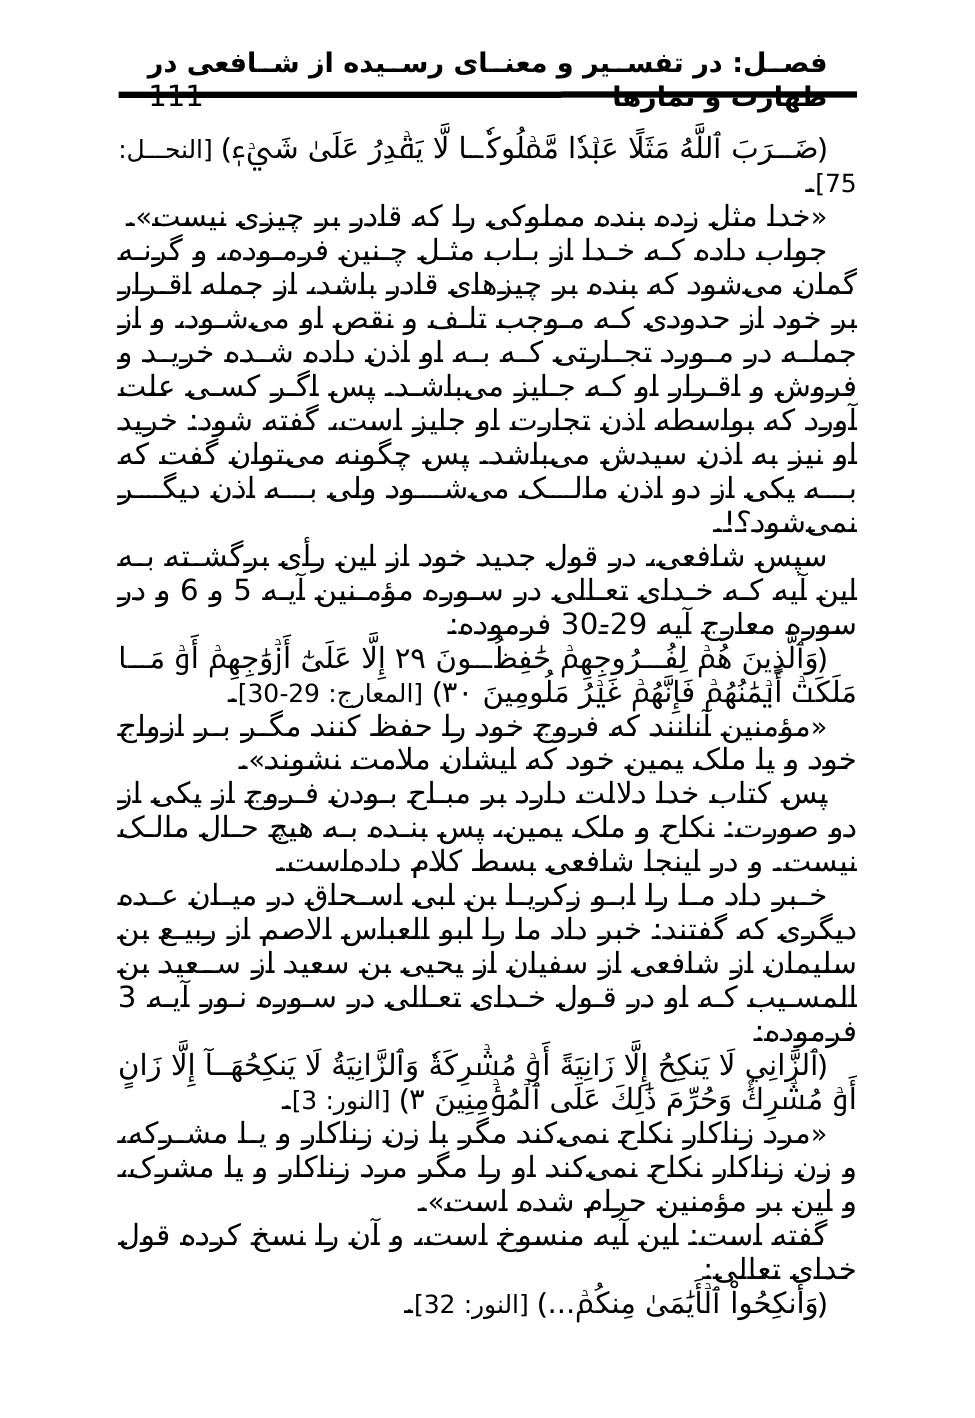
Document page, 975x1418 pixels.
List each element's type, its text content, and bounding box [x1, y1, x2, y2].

text ﴿وَأَنكِحُواْ ٱلۡأَيَٰمَىٰ مِنكُمۡ...﴾ [النور: 32]. [118, 1286, 857, 1320]
text «مرد زناکار نکاح نمی‌کند مگر با زن زناکار و یا مشرکه، و زن زناکار نکاح نمی‌کند او را مگر مرد زناکار و یا مشرک، و این بر مؤمنین حرام شده است». [118, 1116, 857, 1218]
text پس کتاب خدا دلالت دارد بر مباح بودن فروج از یکی از دو صورت: نکاح و ملک یمین، پس بنده به هیچ حال مالک نیست. و در اینجا شافعی بسط کلام داده‌است. [118, 777, 857, 879]
text جواب داده که خدا از باب مثل چنین فرموده، و گرنه گمان می‌شود که بنده بر چیزهای قادر باشد، از جمله اقرار بر خود از حدودی که موجب تلف و نقص او می‌شود، و از جمله در مورد تجارتی که به او اذن داده شده خرید و فروش و اقرار او که جایز می‌باشد. پس اگر کسی علت آورد که بواسطه اذن تجارت او جایز است، گفته شود: خرید او نیز به اذن سیدش می‌باشد. پس چگونه می‌توان گفت که به یکی از دو اذن مالک می‌شود ولی به اذن دیگر نمی‌شود؟!. [118, 233, 857, 539]
text ﴿ضَرَبَ ٱللَّهُ مَثَلًا عَبۡدٗا مَّمۡلُوكٗا لَّا يَقۡدِرُ عَلَىٰ شَيۡءٖ﴾ [النحل: 75]. [118, 132, 857, 199]
text «خدا مثل زده بنده مملوکی را که قادر بر چیزی نیست». [118, 199, 857, 233]
text سپس شافعی، در قول جدید خود از این رأی برگشته به این آیه که خدای تعالی در سوره مؤمنین آیه 5 و 6 و در سوره معارج آیه 29-30 فرموده: [118, 539, 857, 641]
text ﴿وَٱلَّذِينَ هُمۡ لِفُرُوجِهِمۡ حَٰفِظُونَ ٢٩ إِلَّا عَلَىٰٓ أَزۡوَٰجِهِمۡ أَوۡ مَا مَلَكَتۡ أَيۡمَٰنُهُمۡ فَإِنَّهُمۡ غَيۡرُ مَلُومِينَ ٣٠﴾ [المعارج: 29-30]. [118, 641, 857, 709]
text «مؤمنین آنانند که فروج خود را حفظ کنند مگر بر ازواج خود و یا ملک یمین خود که ایشان ملامت نشوند». [118, 709, 857, 777]
text ﴿ٱلزَّانِي لَا يَنكِحُ إِلَّا زَانِيَةً أَوۡ مُشۡرِكَةٗ وَٱلزَّانِيَةُ لَا يَنكِحُهَآ إِلَّا زَانٍ أَوۡ مُشۡرِكٞۚ وَحُرِّمَ ذَٰلِكَ عَلَى ٱلۡمُؤۡمِنِينَ ٣﴾ [النور: 3]. [118, 1048, 857, 1116]
text گفته است: این آیه منسوخ است، و آن را نسخ کرده قول خدای تعالی: [118, 1218, 857, 1286]
text خبر داد ما را ابو زکریا بن ابی اسحاق در میان عده دیگری که گفتند: خبر داد ما را ابو العباس الاصم از ربیع بن سلیمان از شافعی از سفیان از یحیی بن سعید از سعید بن المسیب که او در قول خدای تعالی در سوره نور آیه 3 فرموده: [118, 879, 857, 1048]
